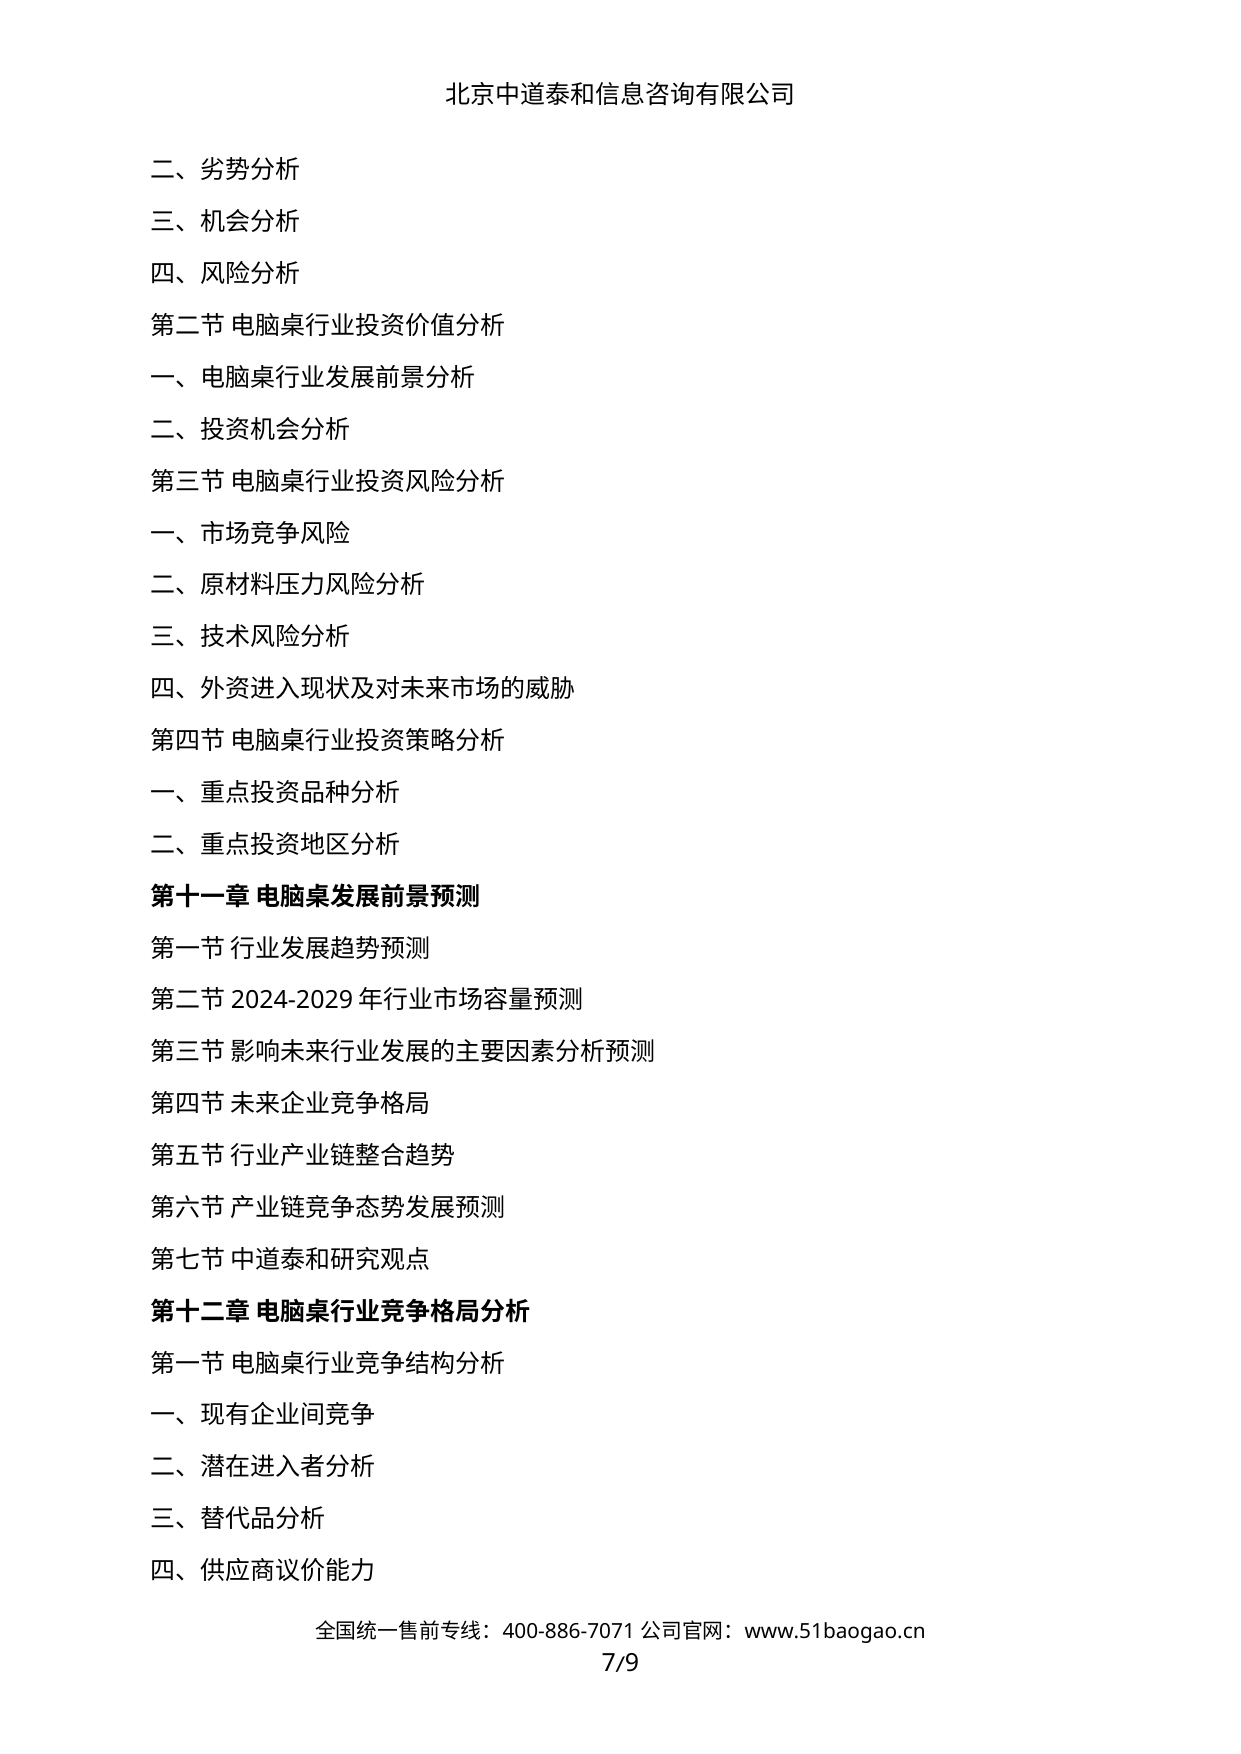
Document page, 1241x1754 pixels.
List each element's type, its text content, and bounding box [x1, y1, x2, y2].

text 四、风险分析 [150, 254, 1090, 290]
text 第六节 产业链竞争态势发展预测 [150, 1187, 1090, 1224]
text 第三节 电脑桌行业投资风险分析 [150, 461, 1090, 497]
text 第二节 2024-2029年行业市场容量预测 [150, 980, 1090, 1016]
text 一、电脑桌行业发展前景分析 [150, 357, 1090, 394]
text 一、重点投资品种分析 [150, 772, 1090, 809]
text 第一节 电脑桌行业竞争结构分析 [150, 1343, 1090, 1379]
text 第三节 影响未来行业发展的主要因素分析预测 [150, 1032, 1090, 1068]
text 三、技术风险分析 [150, 617, 1090, 653]
text 二、重点投资地区分析 [150, 824, 1090, 861]
text 第二节 电脑桌行业投资价值分析 [150, 306, 1090, 342]
text 三、机会分析 [150, 202, 1090, 238]
text 第七节 中道泰和研究观点 [150, 1239, 1090, 1276]
text 四、外资进入现状及对未来市场的威胁 [150, 669, 1090, 705]
text 第一节 行业发展趋势预测 [150, 928, 1090, 964]
text 第十一章 电脑桌发展前景预测 [150, 876, 1090, 912]
text 第五节 行业产业链整合趋势 [150, 1136, 1090, 1172]
text 二、潜在进入者分析 [150, 1447, 1090, 1483]
text 二、投资机会分析 [150, 409, 1090, 446]
text 第十二章 电脑桌行业竞争格局分析 [150, 1291, 1090, 1327]
text 二、劣势分析 [150, 150, 1090, 186]
text 三、替代品分析 [150, 1499, 1090, 1535]
text 一、现有企业间竞争 [150, 1395, 1090, 1431]
text 第四节 未来企业竞争格局 [150, 1084, 1090, 1120]
text 一、市场竞争风险 [150, 513, 1090, 549]
text 四、供应商议价能力 [150, 1551, 1090, 1587]
text 二、原材料压力风险分析 [150, 565, 1090, 601]
text 第四节 电脑桌行业投资策略分析 [150, 721, 1090, 757]
